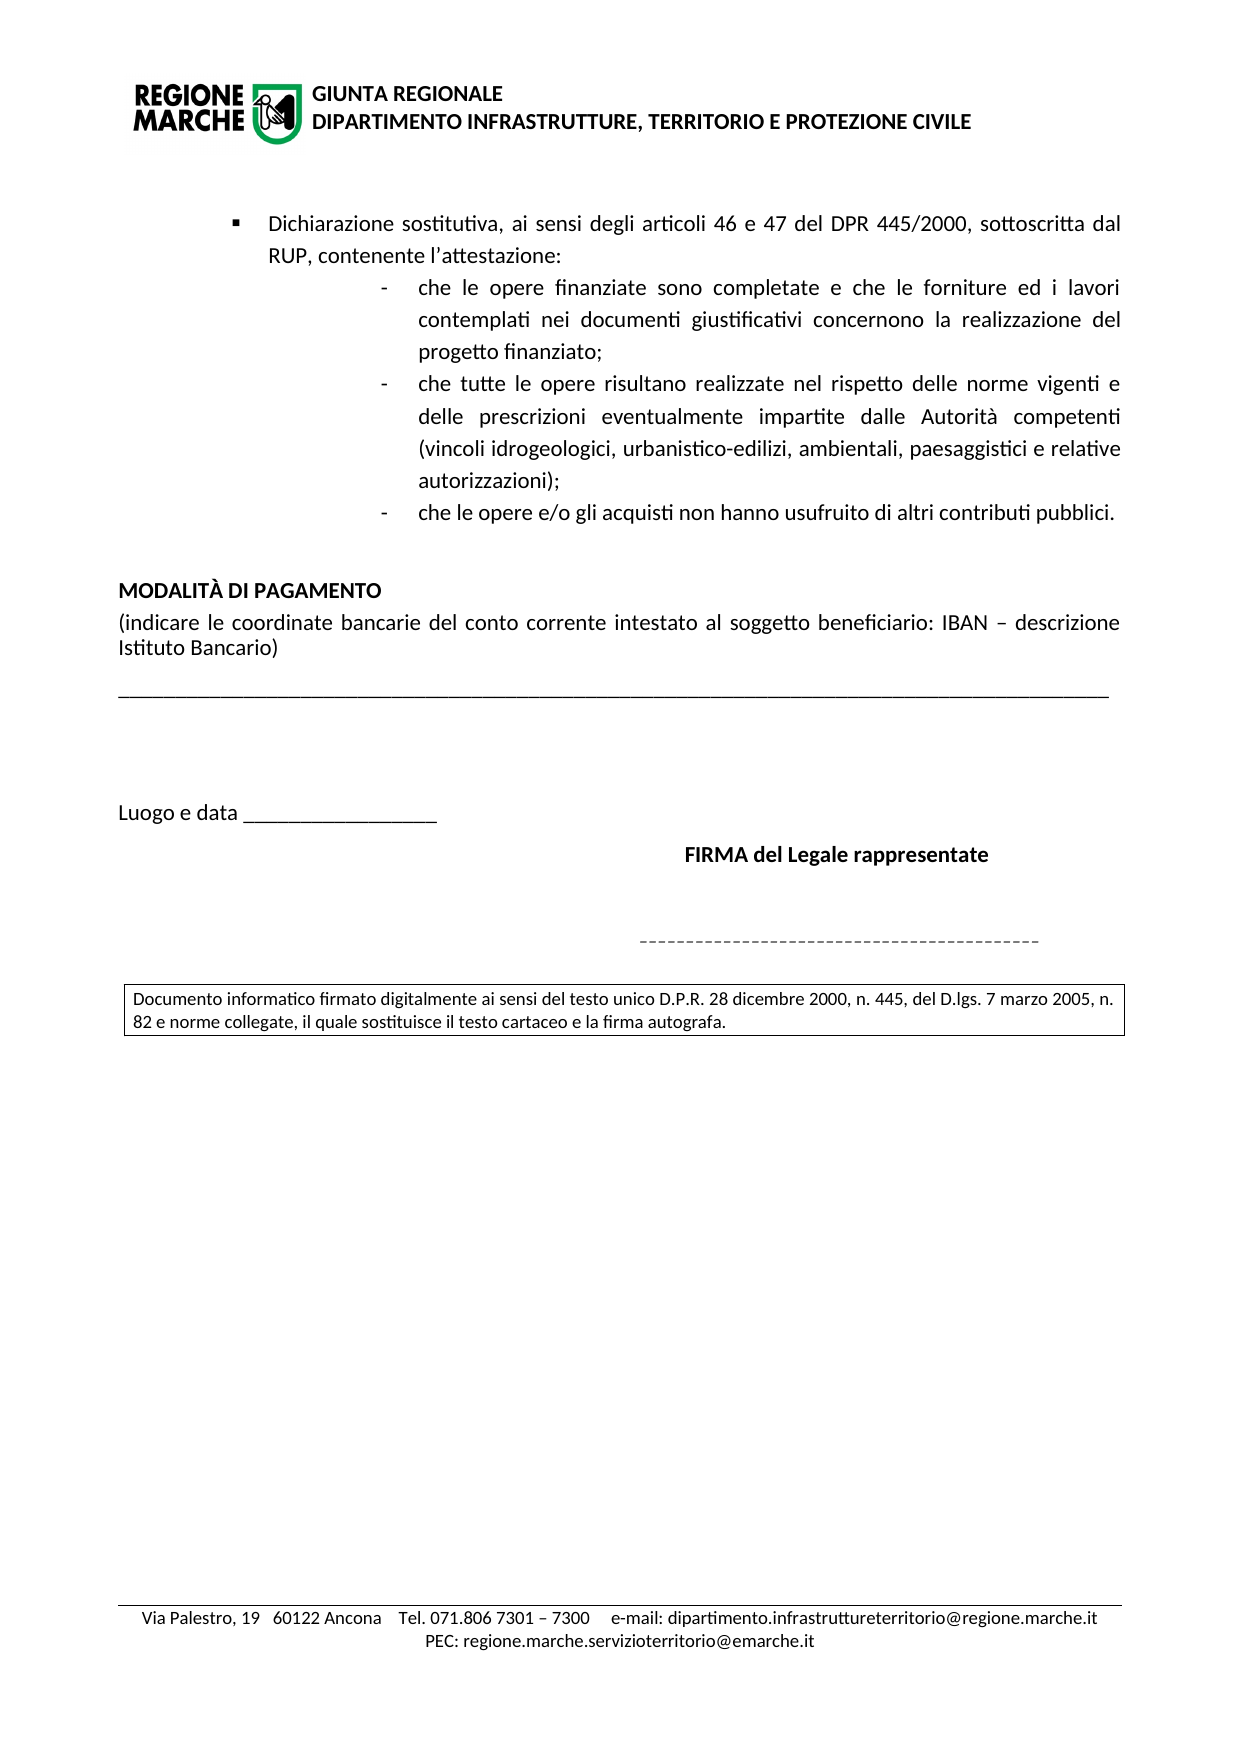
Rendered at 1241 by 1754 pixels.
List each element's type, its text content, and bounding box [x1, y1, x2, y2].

text (indicare le coordinate bancarie del conto corrente intestato al soggetto beneficiario: IBAN – descrizione Istituto Bancario) [118, 610, 1122, 660]
text MODALITÀ DI PAGAMENTO [118, 577, 1122, 604]
text ___________________________________________ [576, 922, 1122, 945]
picture [123, 73, 307, 155]
text FIRMA del Legale rappresentate [679, 841, 1122, 868]
text _______________________________________________________________________________________ [118, 673, 1122, 701]
text Luogo e data _________________ [118, 798, 1122, 827]
text Documento informatico firmato digitalmente ai sensi del testo unico D.P.R. 28 dicembre 2000, n. 445, del D.lgs. 7 marzo 2005, n. 82 e norme collegate, il quale sostituisce il testo cartaceo e la firma autografa. [125, 985, 1124, 1035]
list che le opere e/o gli acquisti non hanno usufruito di altri contributi pubblici. [381, 498, 1122, 526]
list Dichiarazione sostitutiva, ai sensi degli articoli 46 e 47 del DPR 445/2000, sottoscritta dal RUP, contenente l’attestazione: [231, 209, 1122, 269]
list che le opere finanziate sono completate e che le forniture ed i lavori contemplati nei documenti giustificativi concernono la realizzazione del progetto finanziato; [381, 273, 1122, 365]
list che tutte le opere risultano realizzate nel rispetto delle norme vigenti e delle prescrizioni eventualmente impartite dalle Autorità competenti (vincoli idrogeologici, urbanistico-edilizi, ambientali, paesaggistici e relative autorizzazioni); [381, 369, 1122, 494]
